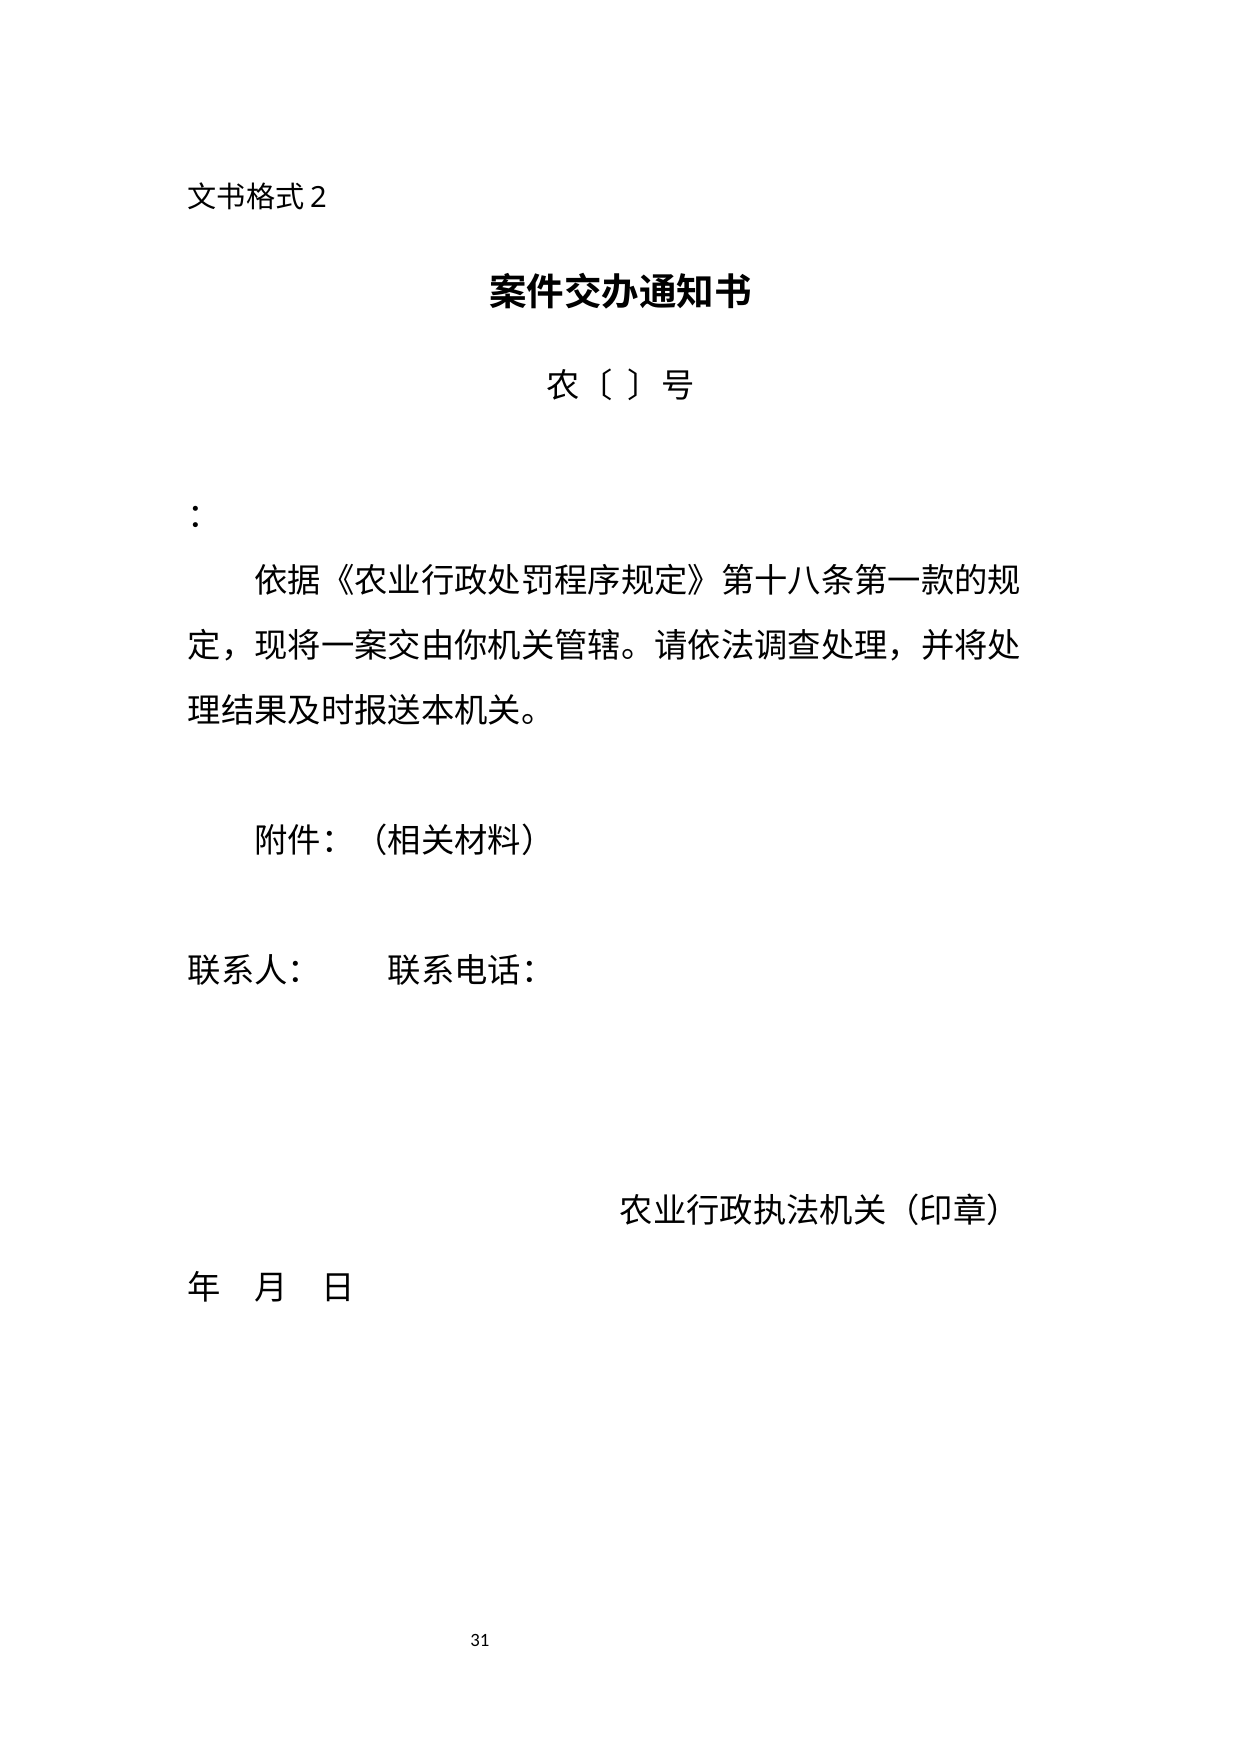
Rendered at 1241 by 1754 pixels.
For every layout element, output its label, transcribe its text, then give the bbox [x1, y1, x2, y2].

text 附件：（相关材料） [187, 805, 1053, 870]
text 联系人： 联系电话： [187, 935, 1053, 1000]
text 农〔 〕号 [187, 350, 1053, 415]
text ： 依据《农业行政处罚程序规定》第十八条第一款的规定，现将一案交由你机关管辖。请依法调查处理，并将处理结果及时报送本机关。 [187, 415, 1053, 805]
text 文书格式2 [187, 162, 1053, 227]
text 年 月 日 [187, 1253, 1019, 1318]
subtitle 案件交办通知书 [187, 256, 1053, 321]
text 农业行政执法机关（印章） [187, 1175, 1019, 1240]
